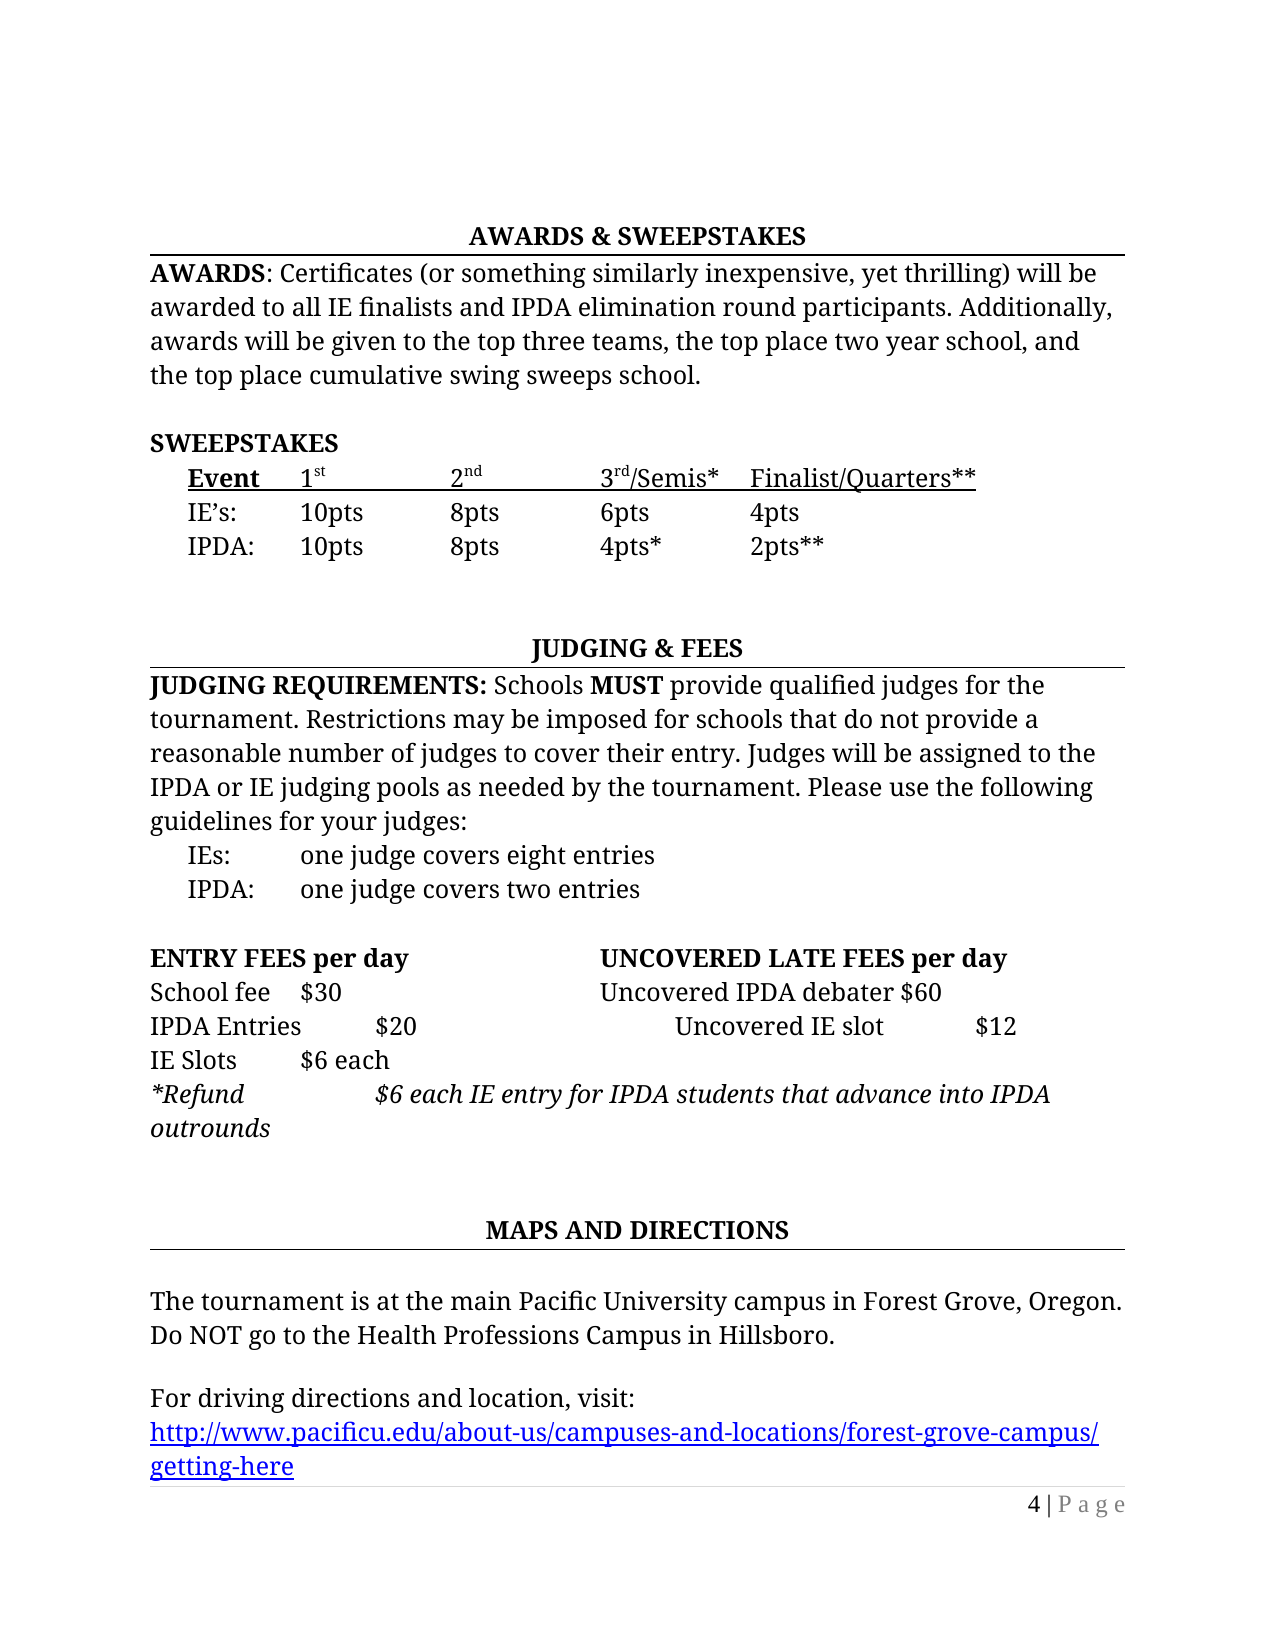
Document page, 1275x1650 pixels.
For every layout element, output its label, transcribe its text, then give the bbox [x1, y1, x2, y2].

text For driving directions and location, visit: [150, 1381, 1125, 1415]
list IPDA: one judge covers two entries [187, 872, 1125, 906]
text Event 1st 2nd 3rd/Semis* Finalist/Quarters** [187, 460, 1125, 494]
text IE’s: 10pts 8pts 6pts 4pts [187, 494, 1125, 528]
text IPDA: 10pts 8pts 4pts* 2pts** [187, 528, 1125, 562]
text MAPS AND DIRECTIONS [150, 1213, 1125, 1249]
text IPDA Entries $20 Uncovered IE slot $12 [150, 1008, 1125, 1042]
text SWEEPSTAKES [150, 426, 1125, 460]
list IEs: one judge covers eight entries [187, 838, 1125, 872]
text JUDGING & FEES [150, 631, 1125, 667]
text School fee $30 Uncovered IPDA debater $60 [150, 974, 1125, 1008]
text The tournament is at the main Pacific University campus in Forest Grove, Oregon. Do NOT go to the Health Professions Campus in Hillsboro. [150, 1284, 1125, 1352]
text JUDGING REQUIREMENTS: Schools MUST provide qualified judges for the tournament. Restrictions may be imposed for schools that do not provide a reasonable number of judges to cover their entry. Judges will be assigned to the IPDA or IE judging pools as needed by the tournament. Please use the following guidelines for your judges: [150, 668, 1125, 838]
text *Refund $6 each IE entry for IPDA students that advance into IPDA outrounds [150, 1076, 1125, 1144]
text http://www.pacificu.edu/about-us/campuses-and-locations/forest-grove-campus/getting-here [150, 1415, 1125, 1483]
text ENTRY FEES per day UNCOVERED LATE FEES per day [150, 940, 1125, 974]
text AWARDS & SWEEPSTAKES [150, 218, 1125, 254]
text IE Slots $6 each [150, 1042, 1125, 1076]
text AWARDS: Certificates (or something similarly inexpensive, yet thrilling) will be awarded to all IE finalists and IPDA elimination round participants. Additionally, awards will be given to the top three teams, the top place two year school, and the top place cumulative swing sweeps school. [150, 256, 1125, 392]
